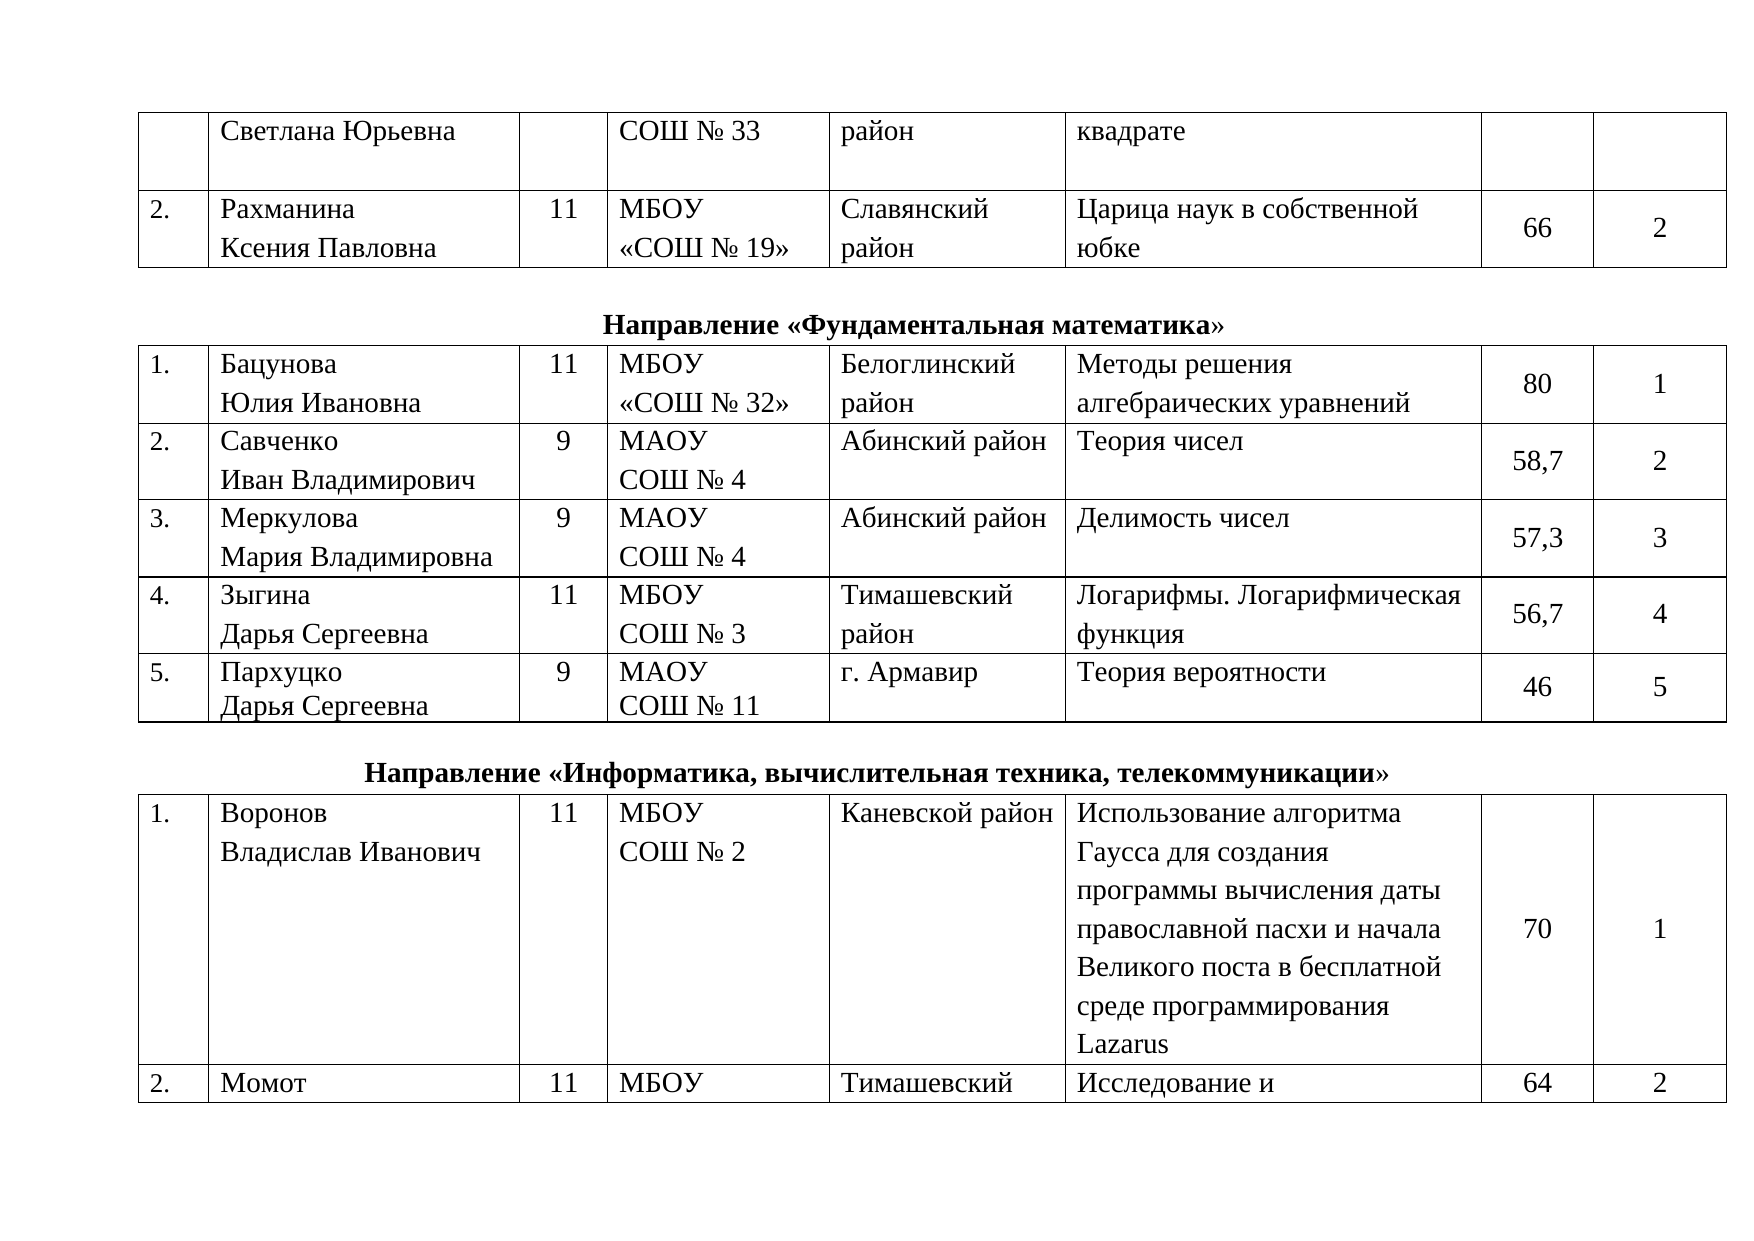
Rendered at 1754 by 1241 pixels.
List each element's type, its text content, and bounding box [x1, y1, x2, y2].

table_cell [139, 654, 208, 721]
table_header Тихорецкий район [830, 113, 1065, 190]
table_cell 11 [520, 578, 607, 653]
table_cell 2 [1594, 1065, 1726, 1102]
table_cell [209, 1065, 519, 1102]
table_cell МБОУ СОШ № 3 [608, 578, 829, 653]
table_cell 9 [520, 500, 607, 576]
table_cell МАОУ СОШ № 4 [608, 500, 829, 576]
table_cell 4 [1594, 578, 1726, 653]
table_cell [139, 578, 208, 653]
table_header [1066, 113, 1481, 190]
table_cell Славянский район [830, 191, 1065, 267]
table_header 9 [520, 113, 607, 190]
table_cell Тимашевский район [830, 1065, 1065, 1102]
table_cell Теория чисел [1066, 424, 1481, 499]
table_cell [1066, 1065, 1481, 1102]
table_header 11 [520, 346, 607, 422]
table_cell Царица наук в собственной юбке [1066, 191, 1481, 267]
table_cell Тимашевский район [830, 578, 1065, 653]
table_header МБОУ «СОШ № 32» [608, 346, 829, 422]
table_cell Савченко Иван Владимирович [209, 424, 519, 499]
table_header Использование алгоритма Гаусса для создания программы вычисления даты православной пасхи и начала Великого поста в бесплатной среде программирования Lazarus [1066, 795, 1481, 1064]
table_cell 9 [520, 654, 607, 721]
table_cell 9 [520, 424, 607, 499]
table_cell Рахманина Ксения Павловна [209, 191, 519, 267]
table_cell Пархуцко Дарья Сергеевна [209, 654, 519, 721]
table_header [139, 346, 208, 422]
table_header 11 [520, 795, 607, 1064]
table_header [139, 795, 208, 1064]
table_cell 56,7 [1482, 578, 1593, 653]
table_cell 57,3 [1482, 500, 1593, 576]
table_header Бацунова Юлия Ивановна [209, 346, 519, 422]
table_cell [139, 424, 208, 499]
table_cell 58,7 [1482, 424, 1593, 499]
table_header 1 [1594, 113, 1726, 190]
table_header 70 [1482, 795, 1593, 1064]
table_header Белоглинский район [830, 346, 1065, 422]
table_cell 2 [1594, 424, 1726, 499]
table_header 69 [1482, 113, 1593, 190]
table_cell [139, 1065, 208, 1102]
table_header Каневской район [830, 795, 1065, 1064]
table_header 1 [1594, 346, 1726, 422]
table_cell 3 [1594, 500, 1726, 576]
table_cell [139, 500, 208, 576]
table_cell 11 [520, 191, 607, 267]
table_header Методы решения алгебраических уравнений [1066, 346, 1481, 422]
table_header 1 [1594, 795, 1726, 1064]
table_cell 46 [1482, 654, 1593, 721]
table_cell Делимость чисел [1066, 500, 1481, 576]
table_header МБОУ СОШ № 33 [608, 113, 829, 190]
table_cell 11 [520, 1065, 607, 1102]
table_cell Теория вероятности [1066, 654, 1481, 721]
table_cell Абинский район [830, 424, 1065, 499]
table_cell Логарифмы. Логарифмическая функция [1066, 578, 1481, 653]
table_cell 2 [1594, 191, 1726, 267]
table_header МБОУ СОШ № 2 [608, 795, 829, 1064]
text Направление «Информатика, вычислительная техника, телекоммуникации» [150, 756, 1604, 789]
table_header [139, 113, 208, 190]
table_cell 5 [1594, 654, 1726, 721]
table_cell МАОУ СОШ № 4 [608, 424, 829, 499]
table_cell 66 [1482, 191, 1593, 267]
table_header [209, 113, 519, 190]
table_header Воронов Владислав Иванович [209, 795, 519, 1064]
table_cell 64 [1482, 1065, 1593, 1102]
table_cell МАОУ СОШ № 11 [608, 654, 829, 721]
text Направление «Фундаментальная математика» [150, 307, 1604, 340]
table_cell МБОУ СОШ № 4 [608, 1065, 829, 1102]
table_cell Абинский район [830, 500, 1065, 576]
table_cell г. Армавир [830, 654, 1065, 721]
table_cell [139, 191, 208, 267]
table_cell Меркулова Мария Владимировна [209, 500, 519, 576]
table_cell Зыгина Дарья Сергеевна [209, 578, 519, 653]
table_cell МБОУ «СОШ № 19» [608, 191, 829, 267]
table_header 80 [1482, 346, 1593, 422]
